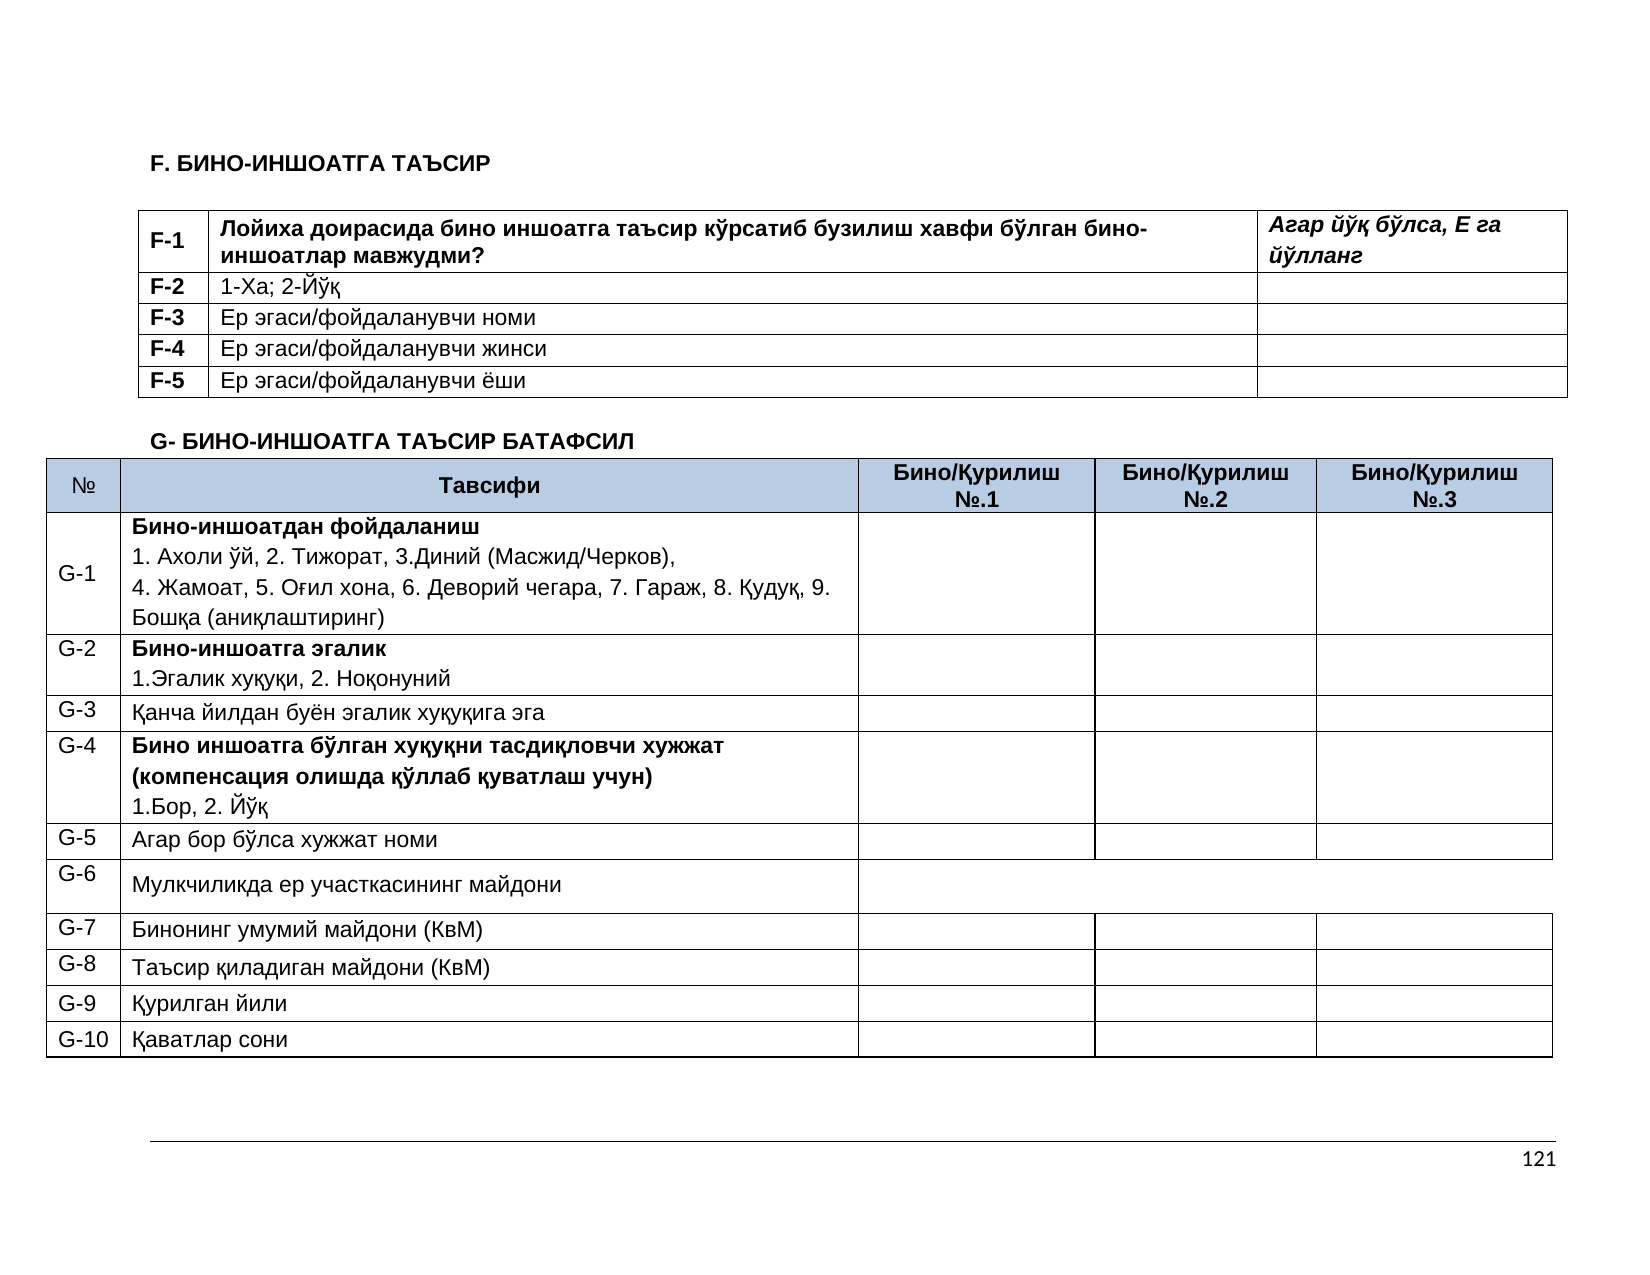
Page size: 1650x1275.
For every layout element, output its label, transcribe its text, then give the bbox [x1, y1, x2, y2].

text F. БИНО-ИНШОАТГА ТАЪСИР [150, 150, 1556, 176]
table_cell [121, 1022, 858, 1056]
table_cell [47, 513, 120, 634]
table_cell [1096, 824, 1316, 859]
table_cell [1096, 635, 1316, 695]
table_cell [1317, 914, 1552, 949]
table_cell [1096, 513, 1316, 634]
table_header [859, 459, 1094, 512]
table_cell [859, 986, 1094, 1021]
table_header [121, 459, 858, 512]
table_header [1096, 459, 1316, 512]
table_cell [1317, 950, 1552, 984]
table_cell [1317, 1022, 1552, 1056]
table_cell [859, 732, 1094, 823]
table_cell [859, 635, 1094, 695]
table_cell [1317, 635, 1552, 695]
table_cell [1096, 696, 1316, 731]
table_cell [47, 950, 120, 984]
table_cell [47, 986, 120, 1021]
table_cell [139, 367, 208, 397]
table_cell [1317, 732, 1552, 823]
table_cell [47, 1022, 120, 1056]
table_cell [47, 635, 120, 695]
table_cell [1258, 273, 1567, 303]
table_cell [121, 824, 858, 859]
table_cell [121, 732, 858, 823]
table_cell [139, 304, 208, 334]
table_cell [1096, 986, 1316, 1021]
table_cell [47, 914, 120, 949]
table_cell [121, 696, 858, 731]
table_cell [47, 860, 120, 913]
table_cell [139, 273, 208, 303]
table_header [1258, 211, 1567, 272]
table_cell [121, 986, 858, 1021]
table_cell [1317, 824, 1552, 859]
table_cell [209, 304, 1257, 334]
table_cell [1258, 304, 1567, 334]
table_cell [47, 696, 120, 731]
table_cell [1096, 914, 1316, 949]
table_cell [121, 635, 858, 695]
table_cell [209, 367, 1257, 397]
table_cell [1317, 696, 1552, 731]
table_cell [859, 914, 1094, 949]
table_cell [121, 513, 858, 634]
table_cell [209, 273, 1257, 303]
text G- БИНО-ИНШОАТГА ТАЪСИР БАТАФСИЛ [150, 428, 1556, 454]
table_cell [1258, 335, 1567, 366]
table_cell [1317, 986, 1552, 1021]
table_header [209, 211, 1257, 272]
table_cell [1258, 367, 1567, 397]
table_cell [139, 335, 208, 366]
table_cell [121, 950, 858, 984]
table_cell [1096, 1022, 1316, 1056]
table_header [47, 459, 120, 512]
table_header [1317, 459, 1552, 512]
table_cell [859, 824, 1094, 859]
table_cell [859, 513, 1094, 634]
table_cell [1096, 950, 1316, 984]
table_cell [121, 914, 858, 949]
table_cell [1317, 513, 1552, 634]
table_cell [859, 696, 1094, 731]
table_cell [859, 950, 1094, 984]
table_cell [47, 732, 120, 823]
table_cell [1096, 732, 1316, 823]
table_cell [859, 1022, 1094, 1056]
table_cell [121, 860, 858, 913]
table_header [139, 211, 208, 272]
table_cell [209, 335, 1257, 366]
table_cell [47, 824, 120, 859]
